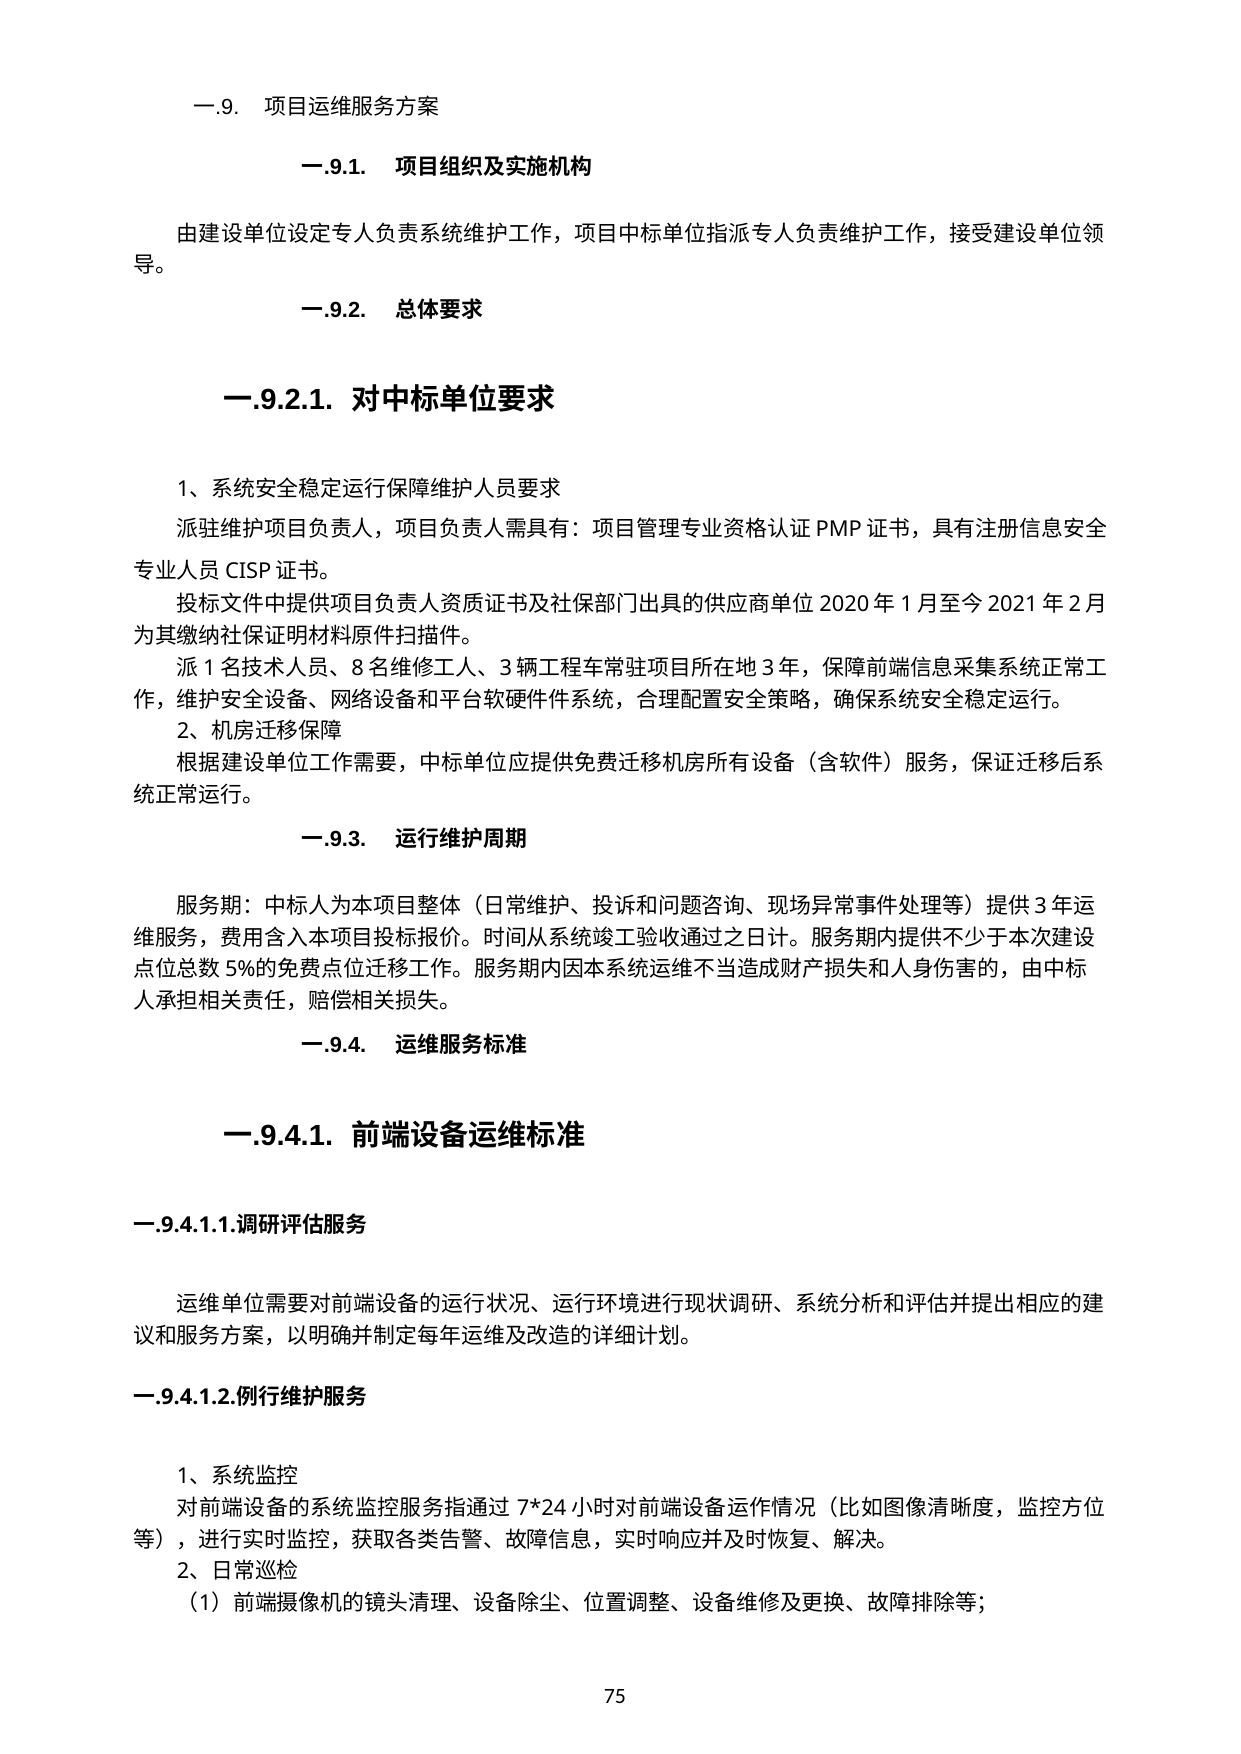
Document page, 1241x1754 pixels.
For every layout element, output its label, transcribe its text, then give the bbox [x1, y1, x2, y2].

subtitle 总体要求 [302, 292, 1107, 323]
subtitle 对中标单位要求 [223, 376, 1107, 418]
text 派驻维护项目负责人，项目负责人需具有：项目管理专业资格认证PMP证书，具有注册信息安全专业人员CISP证书。 [133, 503, 1107, 586]
text 运维单位需要对前端设备的运行状况、运行环境进行现状调研、系统分析和评估并提出相应的建议和服务方案，以明确并制定每年运维及改造的详细计划。 [133, 1286, 1107, 1350]
subtitle 例行维护服务 [133, 1379, 1107, 1411]
subtitle 前端设备运维标准 [223, 1111, 1107, 1153]
text 投标文件中提供项目负责人资质证书及社保部门出具的供应商单位2020年1月至今2021年2月为其缴纳社保证明材料原件扫描件。 [133, 586, 1107, 650]
text 服务期：中标人为本项目整体（日常维护、投诉和问题咨询、现场异常事件处理等）提供3年运维服务，费用含入本项目投标报价。时间从系统竣工验收通过之日计。服务期内提供不少于本次建设点位总数5%的免费点位迁移工作。服务期内因本系统运维不当造成财产损失和人身伤害的，由中标人承担相关责任，赔偿相关损失。 [133, 888, 1107, 1015]
subtitle 运维服务标准 [302, 1027, 1107, 1059]
text 根据建设单位工作需要，中标单位应提供免费迁移机房所有设备（含软件）服务，保证迁移后系统正常运行。 [133, 745, 1107, 808]
text 2、日常巡检 [133, 1553, 1107, 1585]
text 由建设单位设定专人负责系统维护工作，项目中标单位指派专人负责维护工作，接受建设单位领导。 [133, 216, 1107, 279]
subtitle 运行维护周期 [302, 821, 1107, 852]
text 派1名技术人员、8名维修工人、3辆工程车常驻项目所在地3年，保障前端信息采集系统正常工作，维护安全设备、网络设备和平台软硬件件系统，合理配置安全策略，确保系统安全稳定运行。 [133, 650, 1107, 713]
subtitle 项目运维服务方案 [193, 89, 1107, 120]
text 1、系统监控 [133, 1458, 1107, 1490]
subtitle 调研评估服务 [133, 1207, 1107, 1239]
text 对前端设备的系统监控服务指通过7*24小时对前端设备运作情况（比如图像清晰度，监控方位等），进行实时监控，获取各类告警、故障信息，实时响应并及时恢复、解决。 [133, 1490, 1107, 1553]
text 2、机房迁移保障 [133, 713, 1107, 745]
text （1）前端摄像机的镜头清理、设备除尘、位置调整、设备维修及更换、故障排除等； [133, 1585, 1107, 1617]
subtitle 项目组织及实施机构 [302, 149, 1107, 180]
text 1、系统安全稳定运行保障维护人员要求 [133, 471, 1107, 503]
